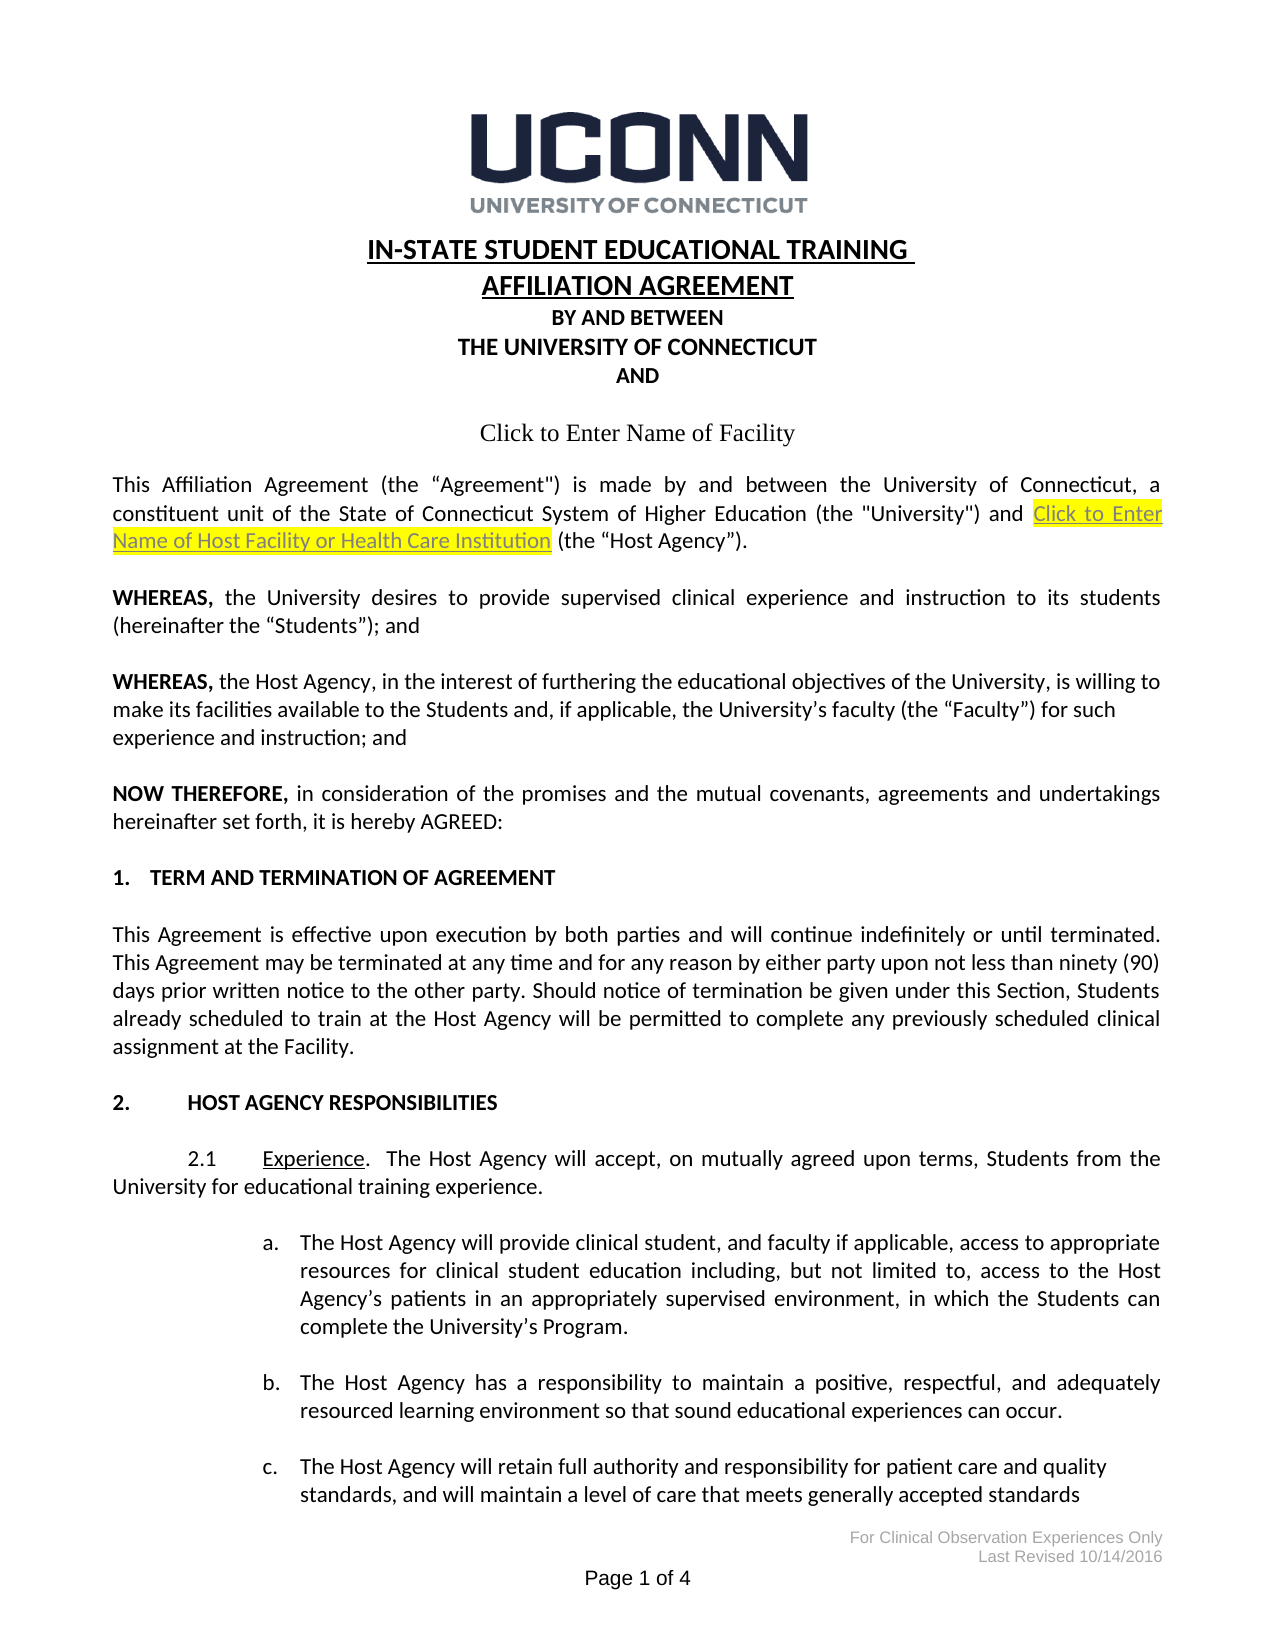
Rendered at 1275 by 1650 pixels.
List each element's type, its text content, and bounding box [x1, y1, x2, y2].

text AFFILIATION AGREEMENT [112, 267, 1162, 303]
list The Host Agency has a responsibility to maintain a positive, respectful, and adequately resourced learning environment so that sound educational experiences can occur. [262, 1368, 1162, 1424]
text NOW THEREFORE, in consideration of the promises and the mutual covenants, agreements and undertakings hereinafter set forth, it is hereby AGREED: [112, 779, 1162, 835]
text This Agreement is effective upon execution by both parties and will continue indefinitely or until terminated. This Agreement may be terminated at any time and for any reason by either party upon not less than ninety (90) days prior written notice to the other party. Should notice of termination be given under this Section, Students already scheduled to train at the Host Agency will be permitted to complete any previously scheduled clinical assignment at the Facility. [112, 920, 1162, 1060]
text AND [112, 361, 1162, 389]
text 2.1 Experience. The Host Agency will accept, on mutually agreed upon terms, Students from the University for educational training experience. [112, 1144, 1162, 1200]
list TERM AND TERMINATION OF AGREEMENT [112, 863, 1162, 891]
text WHEREAS, the University desires to provide supervised clinical experience and instruction to its students (hereinafter the “Students”); and [112, 583, 1162, 639]
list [262, 1452, 1162, 1508]
list The Host Agency will provide clinical student, and faculty if applicable, access to appropriate resources for clinical student education including, but not limited to, access to the Host Agency’s patients in an appropriately supervised environment, in which the Students can complete the University’s Program. [262, 1228, 1162, 1340]
text IN-STATE STUDENT EDUCATIONAL TRAINING [112, 231, 1162, 267]
text This Affiliation Agreement (the “Agreement") is made by and between the University of Connecticut, a constituent unit of the State of Connecticut System of Higher Education (the "University") and (the “Host Agency”). [112, 471, 1162, 555]
text THE UNIVERSITY OF CONNECTICUT [112, 331, 1162, 361]
text BY AND BETWEEN [112, 303, 1162, 331]
text WHEREAS, the Host Agency, in the interest of furthering the educational objectives of the University, is willing to make its facilities available to the Students and, if applicable, the University’s faculty (the “Faculty”) for such experience and instruction; and [112, 667, 1162, 751]
picture [457, 103, 818, 232]
list HOST AGENCY RESPONSIBILITIES [112, 1088, 1162, 1116]
